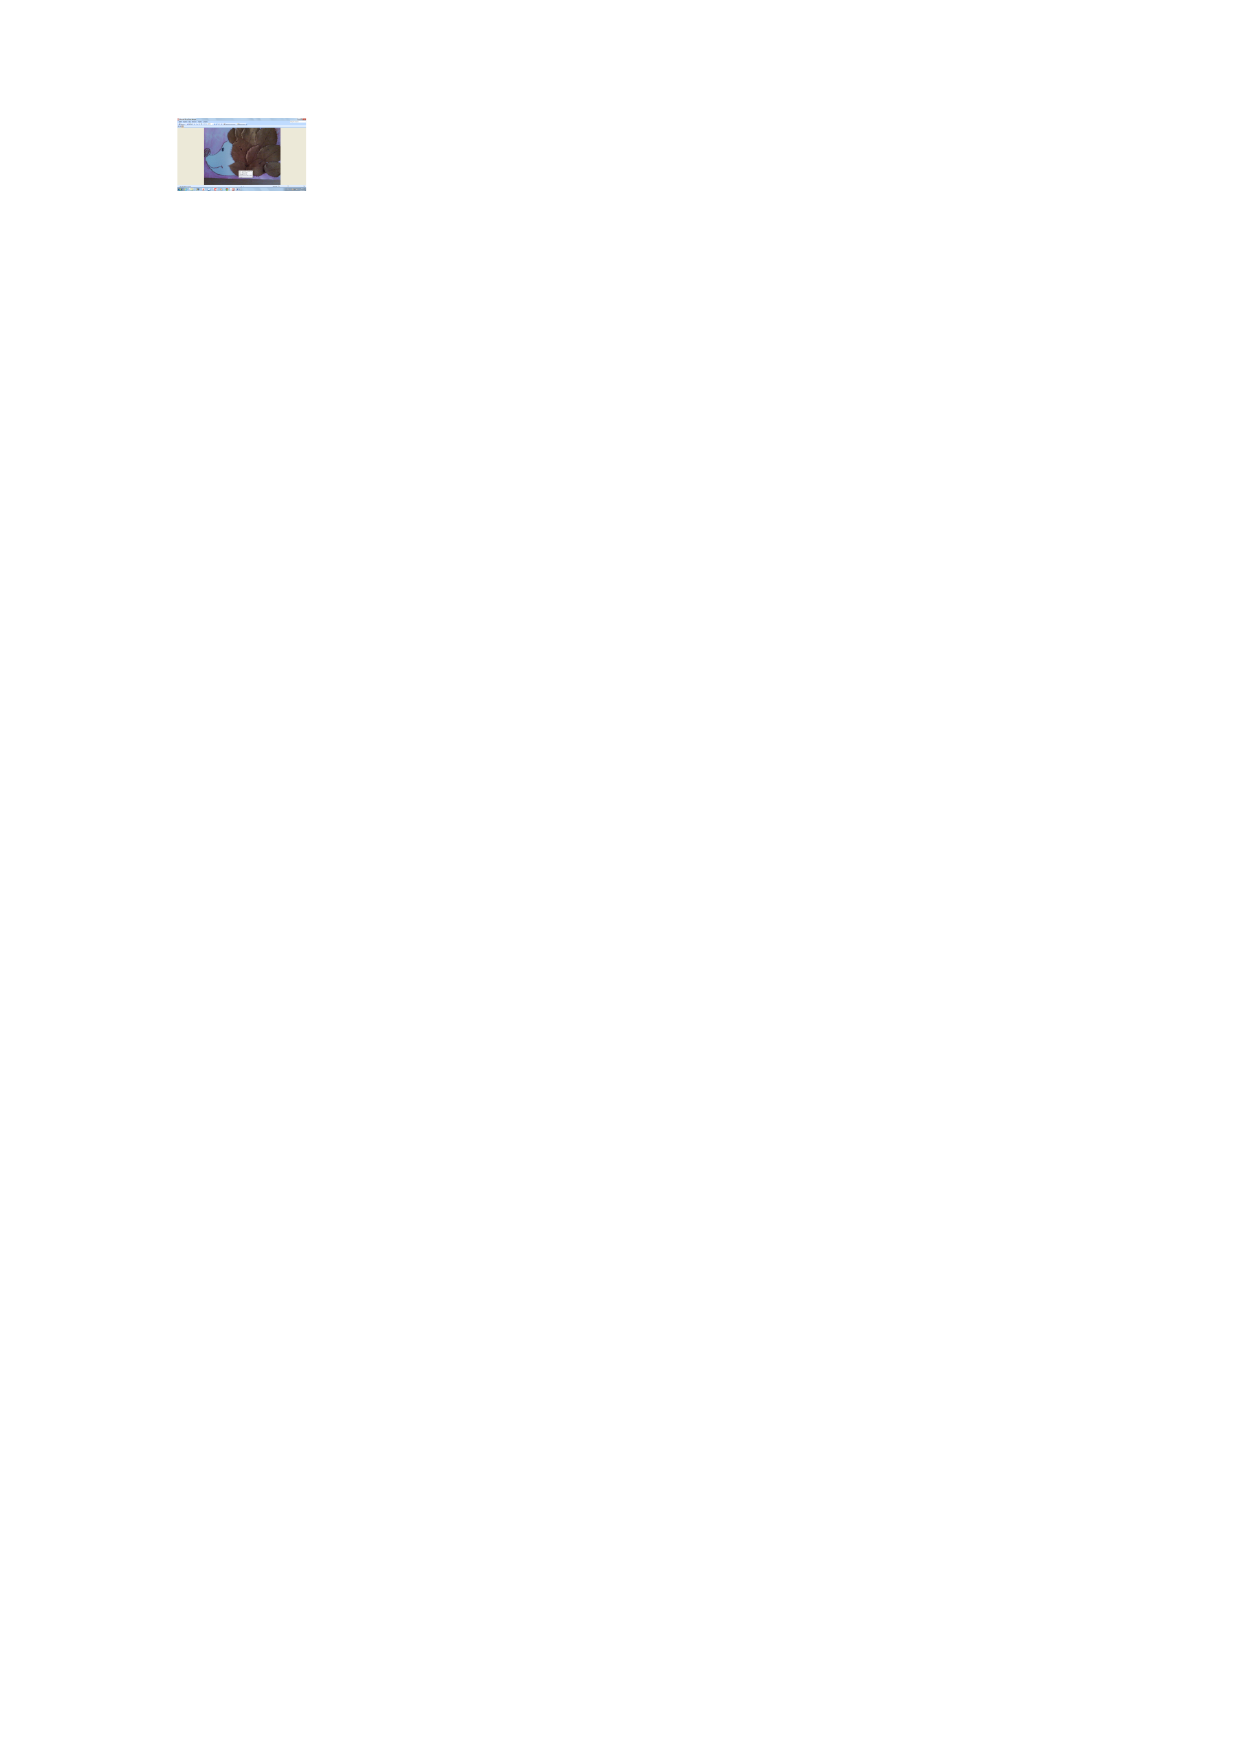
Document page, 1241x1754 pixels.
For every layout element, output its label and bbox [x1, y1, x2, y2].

picture [177, 118, 307, 191]
